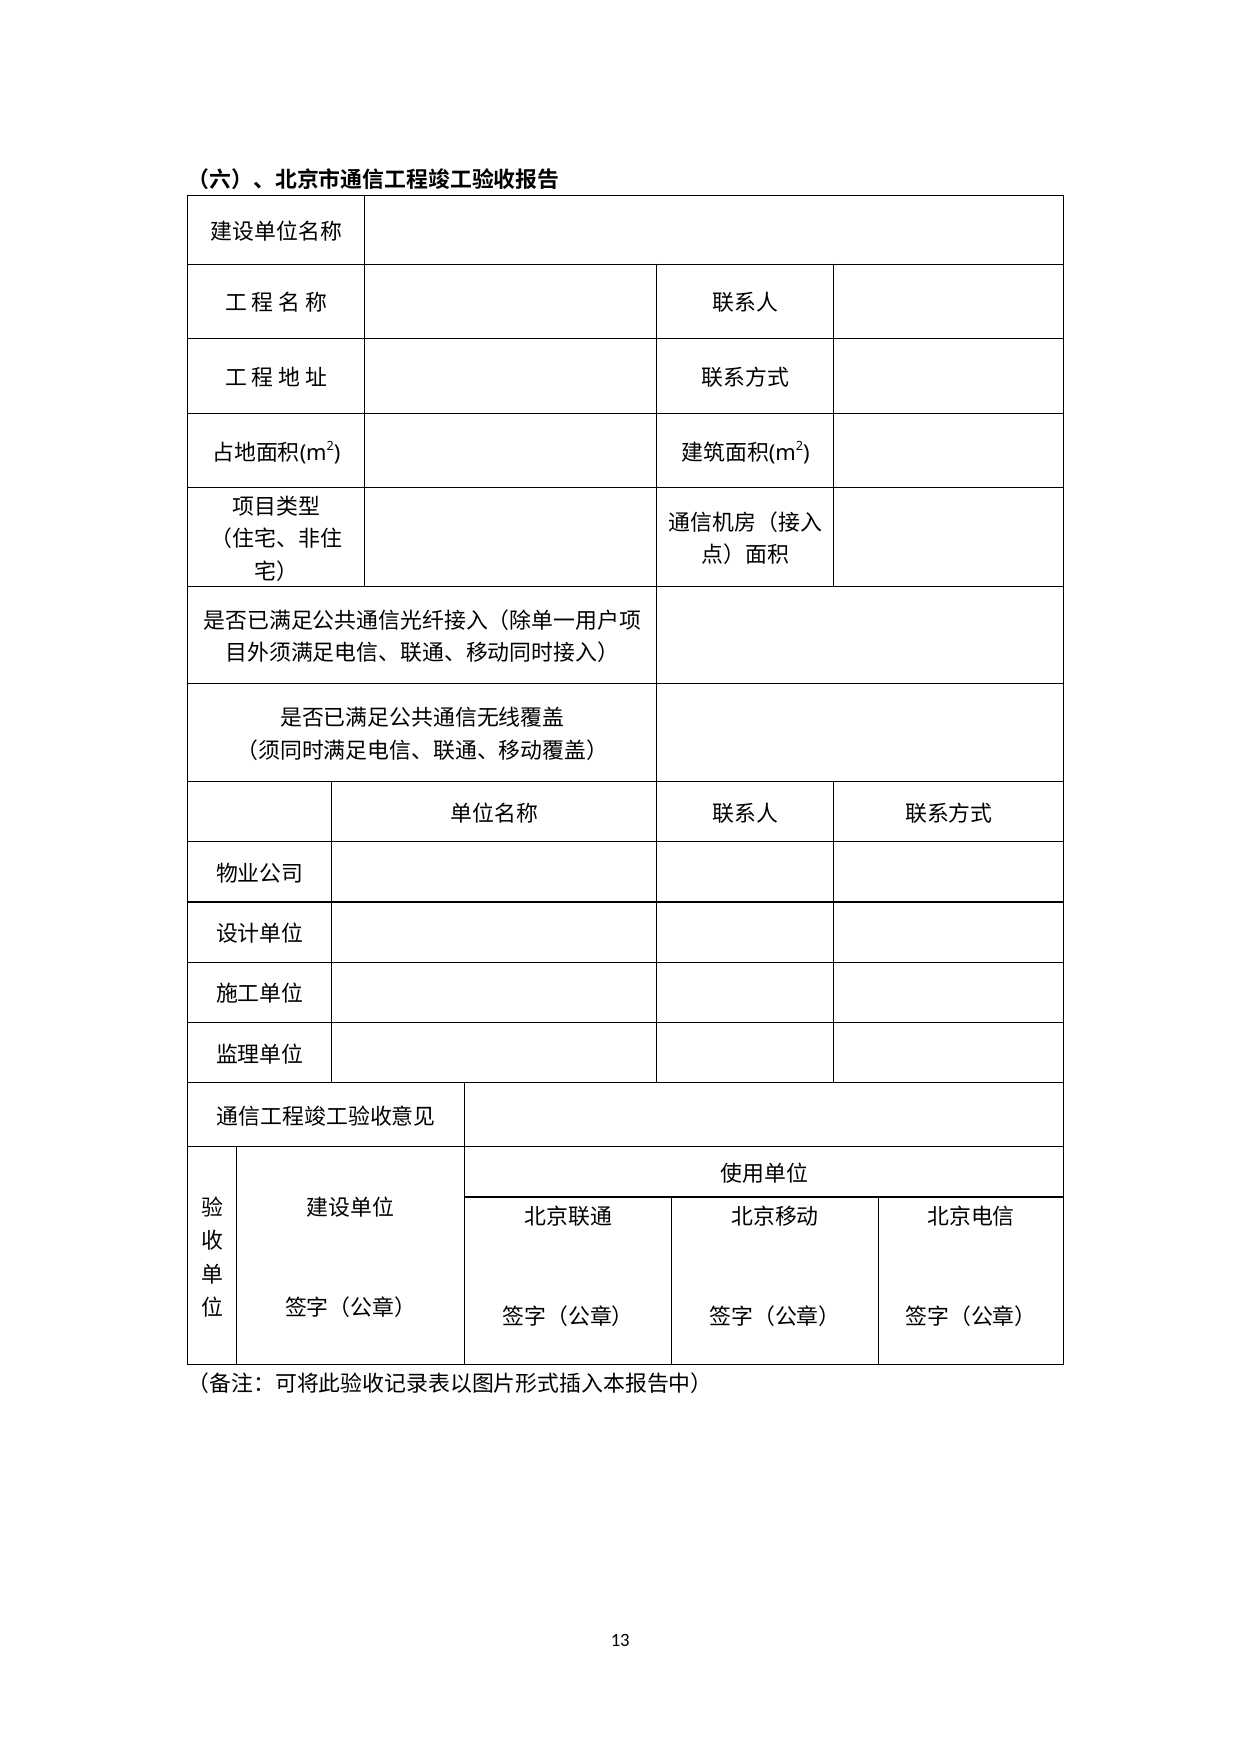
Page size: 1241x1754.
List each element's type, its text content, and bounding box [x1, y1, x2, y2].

table_cell 联系人 [657, 265, 833, 338]
table_header [365, 196, 1063, 263]
table_cell [834, 903, 1063, 962]
table_cell 验 收 单 位 [188, 1147, 236, 1364]
table_cell [834, 963, 1063, 1022]
table_cell 工 程 地 址 [188, 339, 364, 413]
table_cell 单位名称 [332, 782, 656, 841]
table_cell [834, 1023, 1063, 1082]
table_cell 通信机房（接入点）面积 [657, 488, 833, 586]
table_cell 北京联通 签字（公章） [465, 1198, 671, 1364]
table_cell [657, 684, 1063, 781]
table_cell [332, 1023, 656, 1082]
table_cell 是否已满足公共通信光纤接入（除单一用户项目外须满足电信、联通、移动同时接入） [188, 587, 656, 683]
table_cell [332, 903, 656, 962]
table_cell 联系方式 [657, 339, 833, 413]
table_cell 是否已满足公共通信无线覆盖 （须同时满足电信、联通、移动覆盖） [188, 684, 656, 781]
table_cell 设计单位 [188, 903, 331, 962]
table_cell 建筑面积(m2) [657, 414, 833, 487]
table_cell 施工单位 [188, 963, 331, 1022]
table_cell 使用单位 [465, 1147, 1063, 1196]
table_cell [365, 265, 656, 338]
table_cell [465, 1083, 1063, 1146]
table_cell 建设单位 签字（公章） [237, 1147, 464, 1364]
table_cell [834, 265, 1063, 338]
table_cell [365, 414, 656, 487]
table_cell 项目类型 （住宅、非住宅） [188, 488, 364, 586]
text （六）、北京市通信工程竣工验收报告 [187, 162, 1053, 194]
table_cell [332, 842, 656, 901]
table_cell 占地面积(m2) [188, 414, 364, 487]
table_cell [332, 963, 656, 1022]
table_cell 物业公司 [188, 842, 331, 901]
table_cell 联系方式 [834, 782, 1063, 841]
table_cell 通信工程竣工验收意见 [188, 1083, 464, 1146]
table_cell 监理单位 [188, 1023, 331, 1082]
table_cell [365, 488, 656, 586]
table_cell 联系人 [657, 782, 833, 841]
table_cell [834, 414, 1063, 487]
table_cell [834, 842, 1063, 901]
table_cell [365, 339, 656, 413]
text （备注：可将此验收记录表以图片形式插入本报告中） [187, 1365, 1053, 1398]
table_cell [834, 339, 1063, 413]
table_cell 北京移动 签字（公章） [672, 1198, 878, 1364]
table_cell 北京电信 签字（公章） [879, 1198, 1063, 1364]
table_cell [657, 842, 833, 901]
table_cell [188, 782, 331, 841]
table_cell 工 程 名 称 [188, 265, 364, 338]
table_cell [834, 488, 1063, 586]
table_cell [657, 1023, 833, 1082]
table_header 建设单位名称 [188, 196, 364, 263]
table_cell [657, 903, 833, 962]
table_cell [657, 963, 833, 1022]
table_cell [657, 587, 1063, 683]
